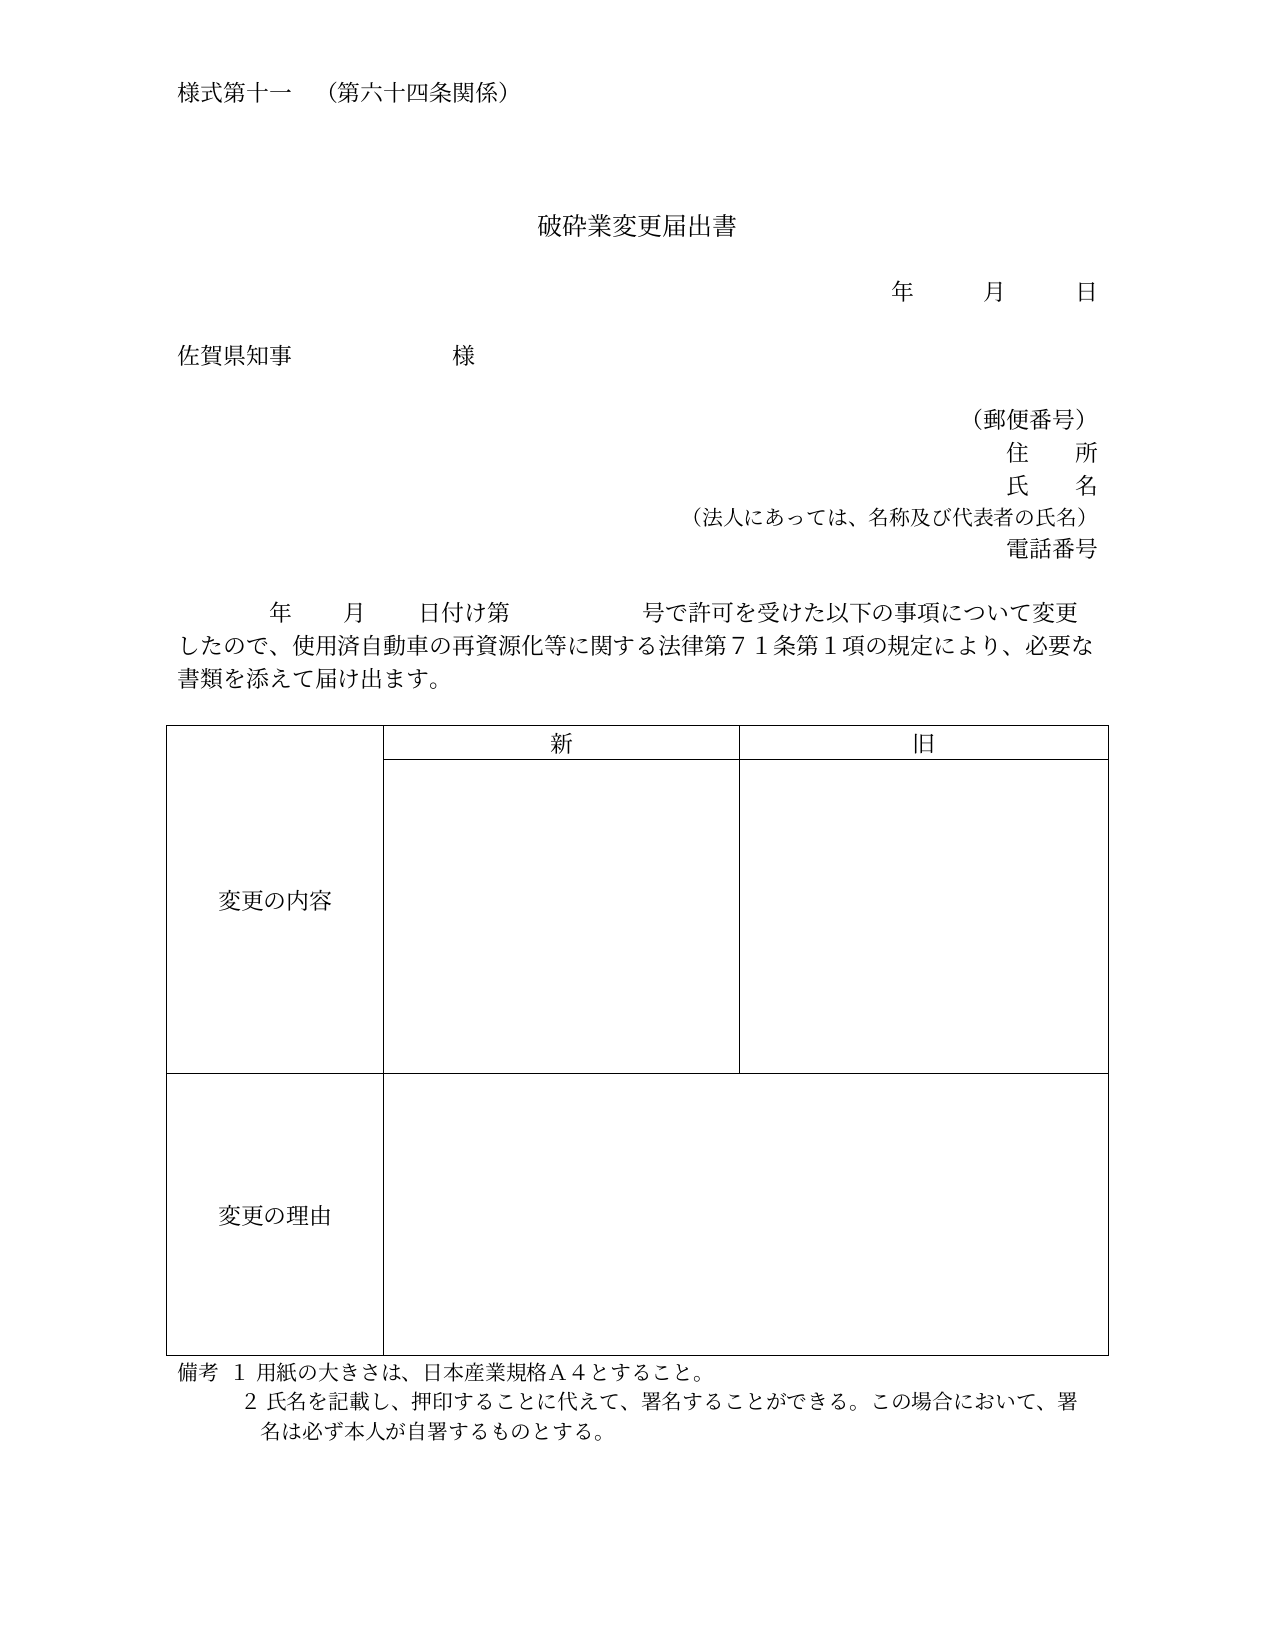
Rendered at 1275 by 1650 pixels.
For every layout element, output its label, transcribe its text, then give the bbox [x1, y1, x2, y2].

text 佐賀県知事 様 [177, 338, 1098, 371]
table_cell [740, 760, 1108, 1073]
text ２ 氏名を記載し、押印することに代えて、署名することができる。この場合において、署名は必ず本人が自署するものとする。 [240, 1386, 1098, 1446]
text （法人にあっては、名称及び代表者の氏名） [177, 501, 1098, 531]
table_cell 変更の理由 [167, 1074, 383, 1355]
text 備考 １ 用紙の大きさは、日本産業規格Ａ４とすること。 [177, 1356, 1098, 1386]
text 住 所 [177, 435, 1098, 468]
text 氏 名 [177, 468, 1098, 501]
table_cell [384, 1074, 1108, 1355]
text （郵便番号） [177, 402, 1098, 435]
text 年 月 日付け第 号で許可を受けた以下の事項について変更したので、使用済自動車の再資源化等に関する法律第７１条第１項の規定により、必要な書類を添えて届け出ます。 [177, 595, 1098, 694]
table_cell [384, 760, 739, 1073]
table_header 旧 [740, 726, 1108, 759]
table_header 新 [384, 726, 739, 759]
table_header 変更の内容 [167, 726, 383, 1073]
text 破砕業変更届出書 [177, 207, 1098, 243]
text 年 月 日 [177, 274, 1098, 307]
text 電話番号 [177, 531, 1098, 564]
